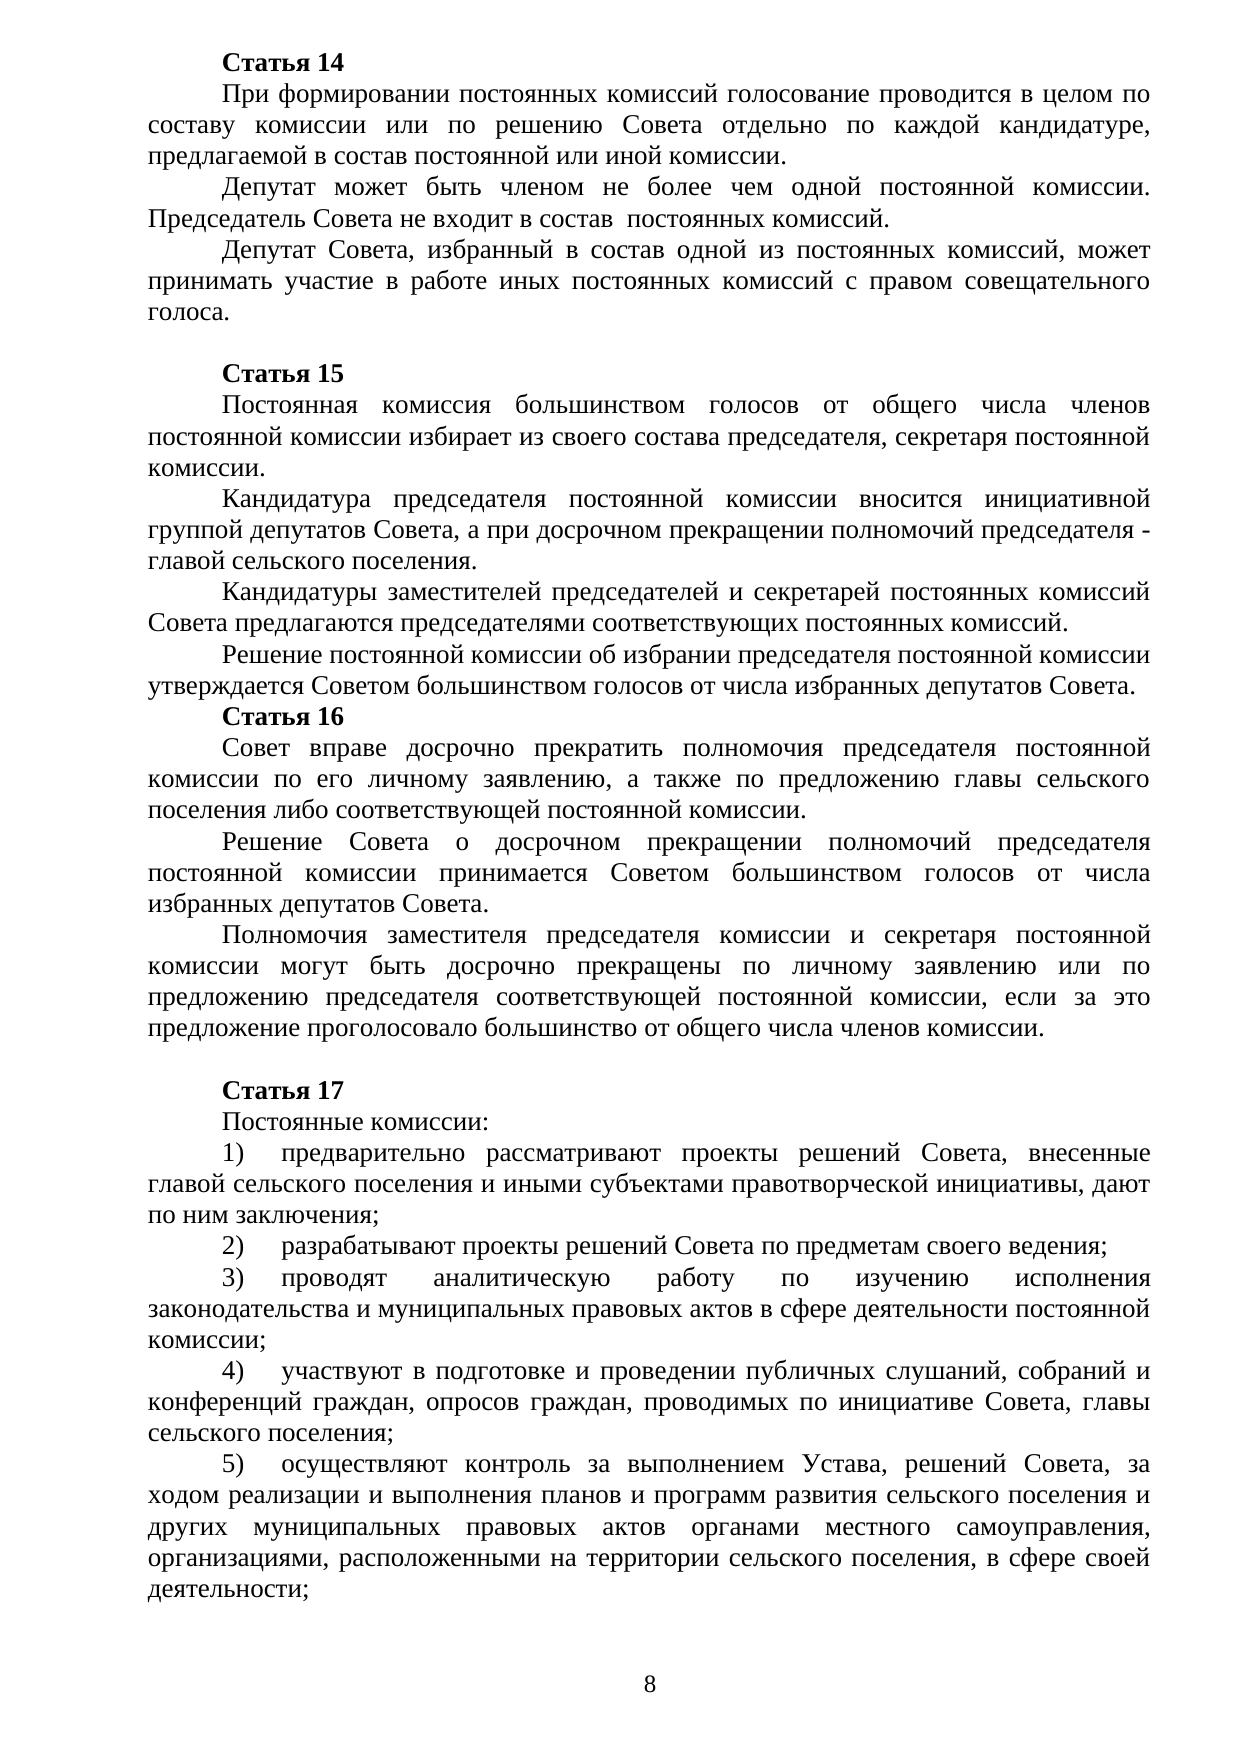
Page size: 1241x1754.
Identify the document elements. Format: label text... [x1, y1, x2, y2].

text Статья 16 [148, 700, 1152, 731]
text Статья 14 [148, 46, 1152, 77]
text Кандидатуры заместителей председателей и секретарей постоянных комиссий Совета предлагаются председателями соответствующих постоянных комиссий. [148, 575, 1152, 638]
text Решение постоянной комиссии об избрании председателя постоянной комиссии утверждается Советом большинством голосов от числа избранных депутатов Совета. [148, 638, 1152, 700]
text Совет вправе досрочно прекратить полномочия председателя постоянной комиссии по его личному заявлению, а также по предложению главы сельского поселения либо соответствующей постоянной комиссии. [148, 731, 1152, 824]
text Постоянная комиссия большинством голосов от общего числа членов постоянной комиссии избирает из своего состава председателя, секретаря постоянной комиссии. [148, 388, 1152, 482]
list проводят аналитическую работу по изучению исполнения законодательства и муниципальных правовых актов в сфере деятельности постоянной комиссии; [148, 1261, 1152, 1354]
list предварительно рассматривают проекты решений Совета, внесенные главой сельского поселения и иными субъектами правотворческой инициативы, дают по ним заключения; [148, 1136, 1152, 1229]
text Решение Совета о досрочном прекращении полномочий председателя постоянной комиссии принимается Советом большинством голосов от числа избранных депутатов Совета. [148, 824, 1152, 918]
list разрабатывают проекты решений Совета по предметам своего ведения; [148, 1229, 1152, 1261]
text Статья 17 [148, 1074, 1152, 1105]
text При формировании постоянных комиссий голосование проводится в целом по составу комиссии или по решению Совета отдельно по каждой кандидатуре, предлагаемой в состав постоянной или иной комиссии. [148, 77, 1152, 171]
text Постоянные комиссии: [148, 1105, 1152, 1136]
text Статья 15 [148, 357, 1152, 388]
list осуществляют контроль за выполнением Устава, решений Совета, за ходом реализации и выполнения планов и программ развития сельского поселения и других муниципальных правовых актов органами местного самоуправления, организациями, расположенными на территории сельского поселения, в сфере своей деятельности; [148, 1447, 1152, 1603]
text Кандидатура председателя постоянной комиссии вносится инициативной группой депутатов Совета, а при досрочном прекращении полномочий председателя - главой сельского поселения. [148, 482, 1152, 575]
text Депутат Совета, избранный в состав одной из постоянных комиссий, может принимать участие в работе иных постоянных комиссий с правом совещательного голоса. [148, 233, 1152, 326]
list участвуют в подготовке и проведении публичных слушаний, собраний и конференций граждан, опросов граждан, проводимых по инициативе Совета, главы сельского поселения; [148, 1354, 1152, 1447]
text Депутат может быть членом не более чем одной постоянной комиссии. Председатель Совета не входит в состав постоянных комиссий. [148, 171, 1152, 233]
text Полномочия заместителя председателя комиссии и секретаря постоянной комиссии могут быть досрочно прекращены по личному заявлению или по предложению председателя соответствующей постоянной комиссии, если за это предложение проголосовало большинство от общего числа членов комиссии. [148, 918, 1152, 1043]
